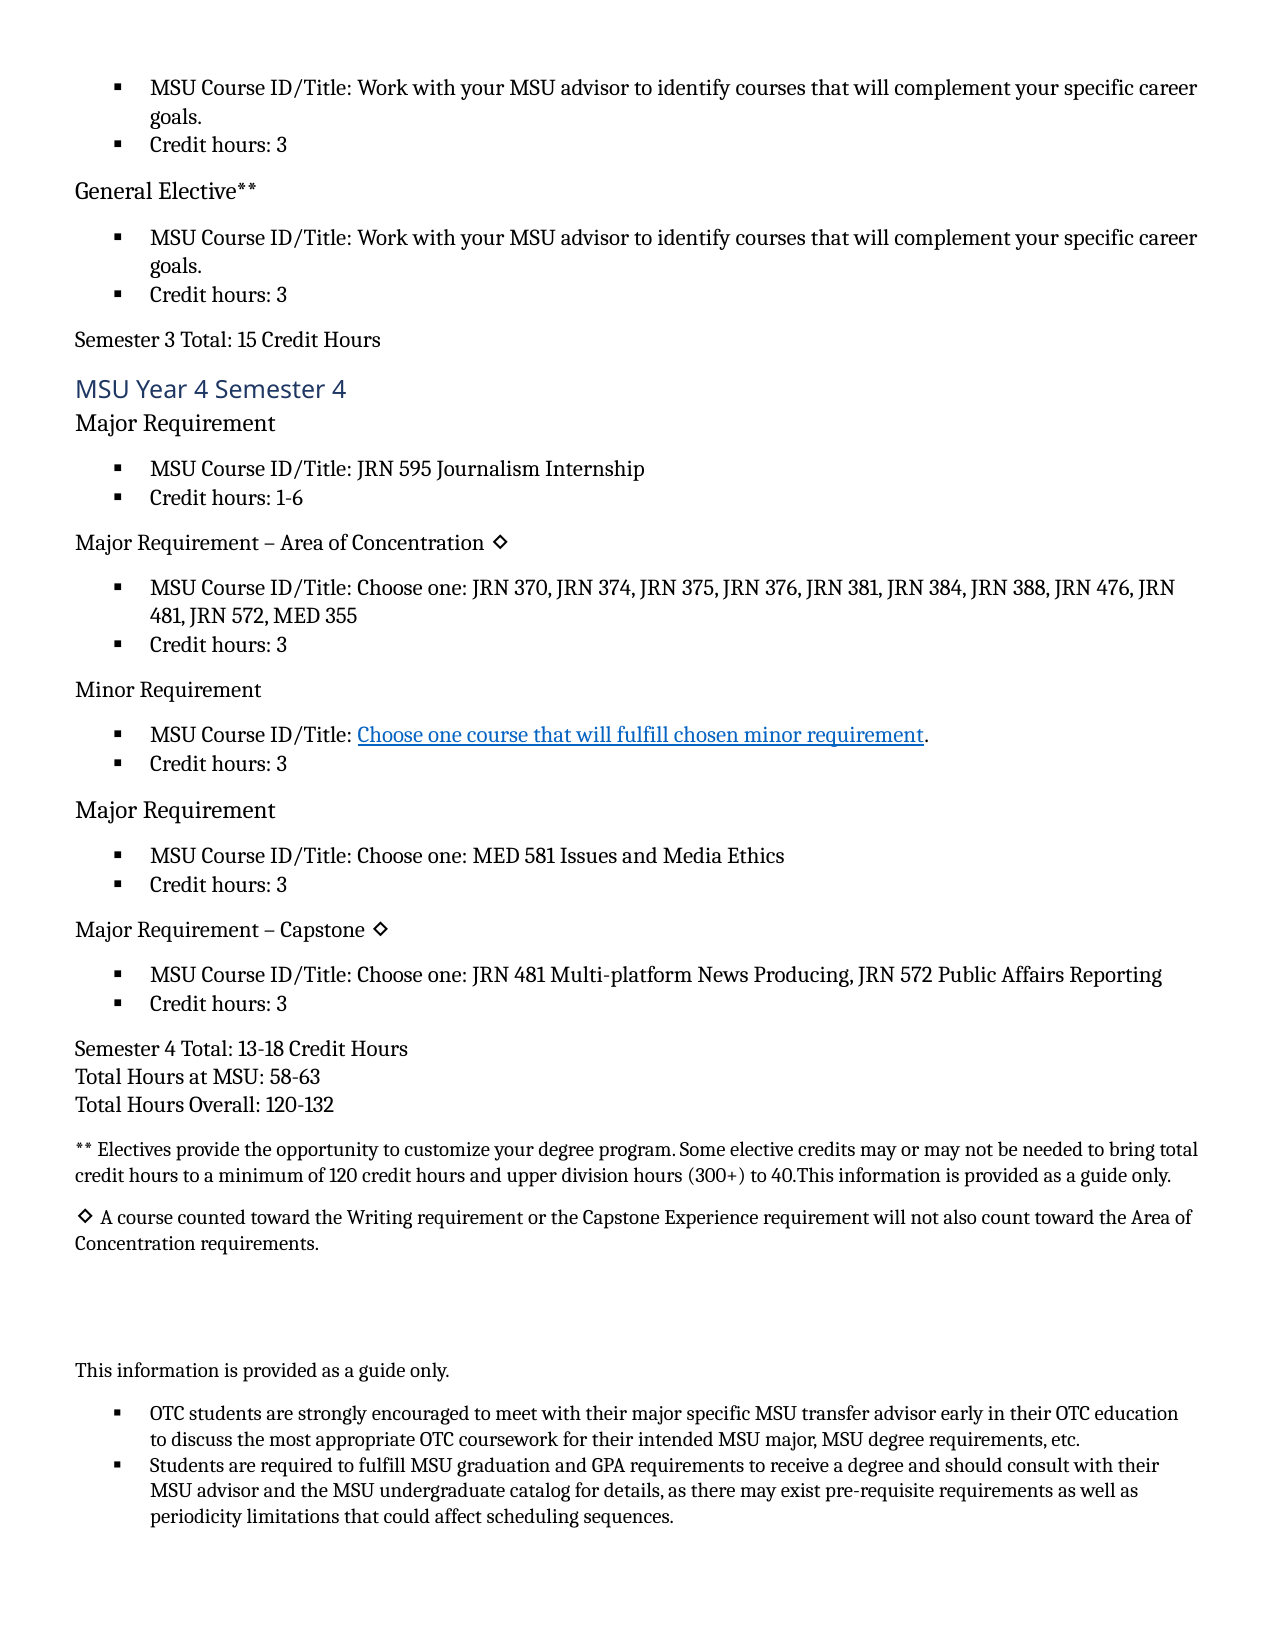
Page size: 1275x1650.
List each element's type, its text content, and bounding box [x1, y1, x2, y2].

text Major Requirement – Capstone [75, 917, 1200, 943]
list MSU Course ID/Title: Choose one: JRN 481 Multi-platform News Producing, JRN 572 Public Affairs Reporting [112, 962, 1200, 988]
list Credit hours: 3 [112, 750, 1200, 777]
list Credit hours: 3 [112, 282, 1200, 308]
text Semester 4 Total: 13-18 Credit Hours Total Hours at MSU: 58-63 Total Hours Overall: 120-132 [75, 1035, 1200, 1119]
list Credit hours: 3 [112, 872, 1200, 898]
list Credit hours: 3 [112, 632, 1200, 658]
list Credit hours: 3 [112, 990, 1200, 1017]
text ** Electives provide the opportunity to customize your degree program. Some elective credits may or may not be needed to bring total credit hours to a minimum of 120 credit hours and upper division hours (300+) to 40.This information is provided as a guide only. [75, 1137, 1200, 1187]
text General Elective** [75, 177, 1200, 206]
text A course counted toward the Writing requirement or the Capstone Experience requirement will not also count toward the Area of Concentration requirements. [75, 1206, 1200, 1256]
subtitle MSU Year 4 Semester 4 [75, 372, 1200, 406]
list MSU Course ID/Title: Work with your MSU advisor to identify courses that will complement your specific career goals. [112, 75, 1200, 130]
list MSU Course ID/Title: JRN 595 Journalism Internship [112, 456, 1200, 483]
list MSU Course ID/Title: Work with your MSU advisor to identify courses that will complement your specific career goals. [112, 225, 1200, 279]
list MSU Course ID/Title: Choose one: JRN 370, JRN 374, JRN 375, JRN 376, JRN 381, JRN 384, JRN 388, JRN 476, JRN 481, JRN 572, MED 355 [112, 575, 1200, 630]
list OTC students are strongly encouraged to meet with their major specific MSU transfer advisor early in their OTC education to discuss the most appropriate OTC coursework for their intended MSU major, MSU degree requirements, etc. [112, 1402, 1200, 1451]
list Students are required to fulfill MSU graduation and GPA requirements to receive a degree and should consult with their MSU advisor and the MSU undergraduate catalog for details, as there may exist pre-requisite requirements as well as periodicity limitations that could affect scheduling sequences. [112, 1453, 1200, 1529]
text Semester 3 Total: 15 Credit Hours [75, 327, 1200, 353]
list MSU Course ID/Title: Choose one course that will fulfill chosen minor requirement. [112, 722, 1200, 748]
list Credit hours: 3 [112, 132, 1200, 158]
text Major Requirement [75, 796, 1200, 824]
text Minor Requirement [75, 677, 1200, 703]
list MSU Course ID/Title: Choose one: MED 581 Issues and Media Ethics [112, 843, 1200, 869]
text Major Requirement [75, 408, 1200, 437]
list Credit hours: 1-6 [112, 485, 1200, 511]
text This information is provided as a guide only. [75, 1359, 1200, 1383]
text Major Requirement – Area of Concentration [75, 530, 1200, 556]
